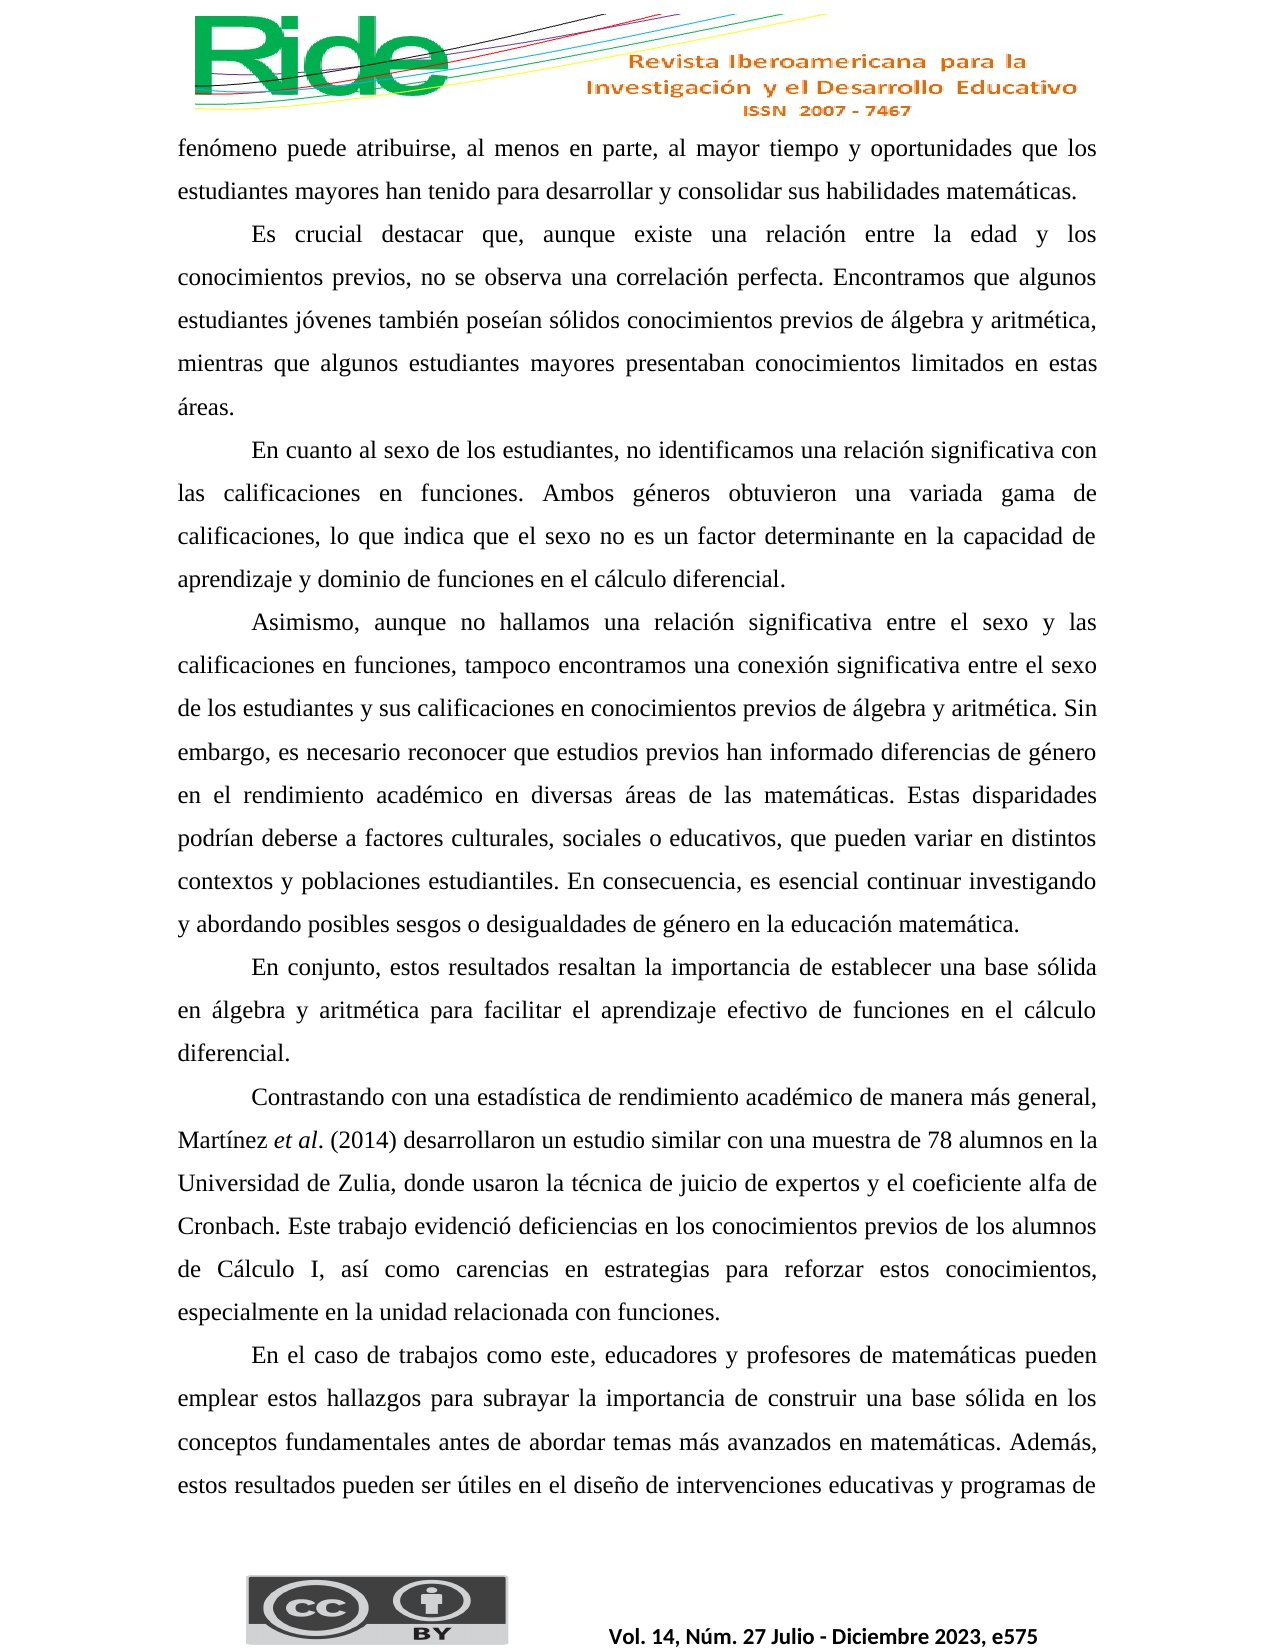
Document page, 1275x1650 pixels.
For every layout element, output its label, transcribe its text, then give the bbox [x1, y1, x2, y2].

text Contrastando con una estadística de rendimiento académico de manera más general, Martínez et al. (2014) desarrollaron un estudio similar con una muestra de 78 alumnos en la Universidad de Zulia, donde usaron la técnica de juicio de expertos y el coeficiente alfa de Cronbach. Este trabajo evidenció deficiencias en los conocimientos previos de los alumnos de Cálculo I, así como carencias en estrategias para reforzar estos conocimientos, especialmente en la unidad relacionada con funciones. [177, 1082, 1098, 1326]
picture [246, 1575, 509, 1645]
text En conjunto, estos resultados resaltan la importancia de establecer una base sólida en álgebra y aritmética para facilitar el aprendizaje efectivo de funciones en el cálculo diferencial. [177, 952, 1098, 1067]
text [177, 133, 1098, 205]
text Asimismo, aunque no hallamos una relación significativa entre el sexo y las calificaciones en funciones, tampoco encontramos una conexión significativa entre el sexo de los estudiantes y sus calificaciones en conocimientos previos de álgebra y aritmética. Sin embargo, es necesario reconocer que estudios previos han informado diferencias de género en el rendimiento académico en diversas áreas de las matemáticas. Estas disparidades podrían deberse a factores culturales, sociales o educativos, que pueden variar en distintos contextos y poblaciones estudiantiles. En consecuencia, es esencial continuar investigando y abordando posibles sesgos o desigualdades de género en la educación matemática. [177, 607, 1098, 938]
text En cuanto al sexo de los estudiantes, no identificamos una relación significativa con las calificaciones en funciones. Ambos géneros obtuvieron una variada gama de calificaciones, lo que indica que el sexo no es un factor determinante en la capacidad de aprendizaje y dominio de funciones en el cálculo diferencial. [177, 435, 1098, 593]
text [177, 1340, 1098, 1498]
picture [194, 14, 1081, 119]
text Es crucial destacar que, aunque existe una relación entre la edad y los conocimientos previos, no se observa una correlación perfecta. Encontramos que algunos estudiantes jóvenes también poseían sólidos conocimientos previos de álgebra y aritmética, mientras que algunos estudiantes mayores presentaban conocimientos limitados en estas áreas. [177, 219, 1098, 420]
